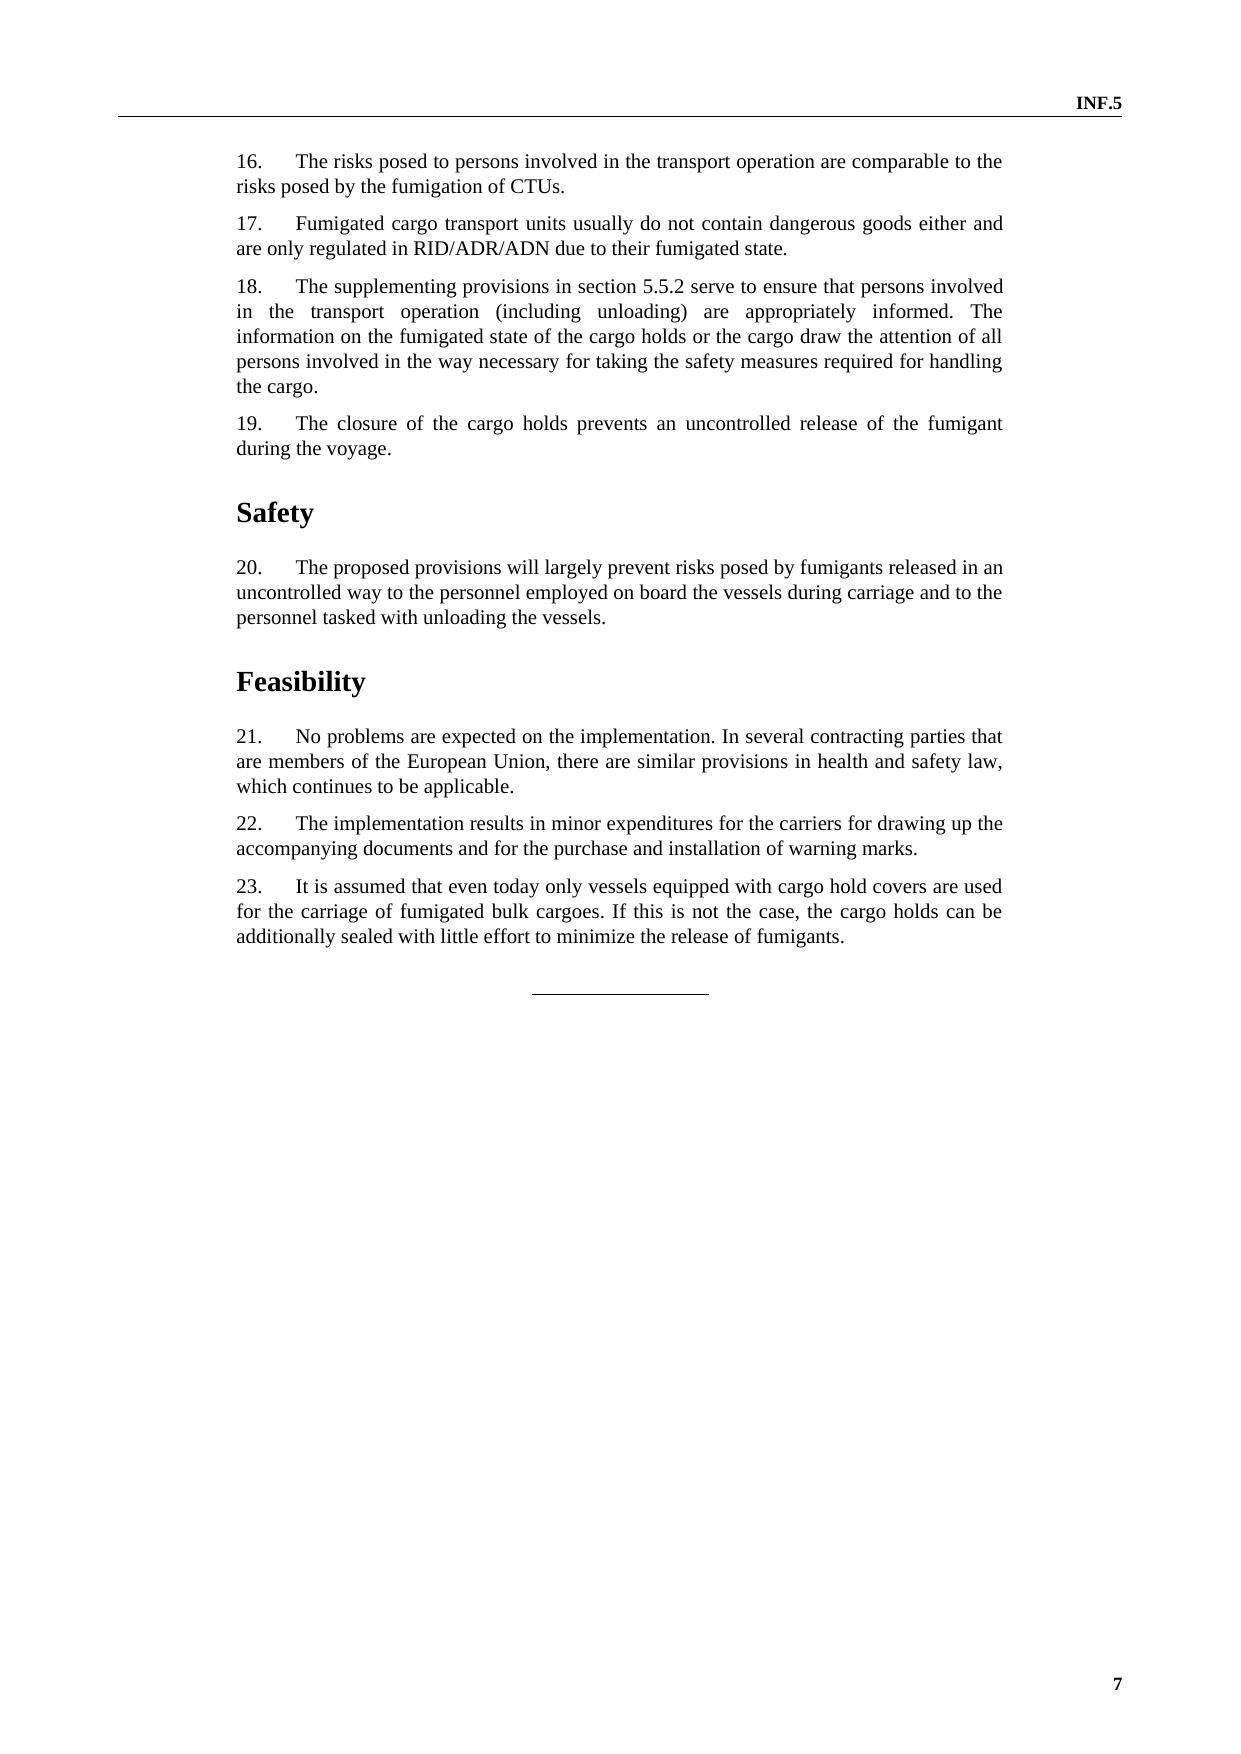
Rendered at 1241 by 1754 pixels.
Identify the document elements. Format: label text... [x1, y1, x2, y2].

text 21. No problems are expected on the implementation. In several contracting parties that are members of the European Union, there are similar provisions in health and safety law, which continues to be applicable. [236, 723, 1004, 798]
text 17. Fumigated cargo transport units usually do not contain dangerous goods either and are only regulated in RID/ADR/ADN due to their fumigated state. [236, 210, 1004, 260]
text 22. The implementation results in minor expenditures for the carriers for drawing up the accompanying documents and for the purchase and installation of warning marks. [236, 810, 1004, 860]
text 23. It is assumed that even today only vessels equipped with cargo hold covers are used for the carriage of fumigated bulk cargoes. If this is not the case, the cargo holds can be additionally sealed with little effort to minimize the release of fumigants. [236, 873, 1004, 948]
text Safety [118, 498, 1004, 529]
text 20. The proposed provisions will largely prevent risks posed by fumigants released in an uncontrolled way to the personnel employed on board the vessels during carriage and to the personnel tasked with unloading the vessels. [236, 554, 1004, 629]
text 18. The supplementing provisions in section 5.5.2 serve to ensure that persons involved in the transport operation (including unloading) are appropriately informed. The information on the fumigated state of the cargo holds or the cargo draw the attention of all persons involved in the way necessary for taking the safety measures required for handling the cargo. [236, 273, 1004, 398]
text Feasibility [118, 666, 1004, 698]
text 19. The closure of the cargo holds prevents an uncontrolled release of the fumigant during the voyage. [236, 410, 1004, 460]
text 16. The risks posed to persons involved in the transport operation are comparable to the risks posed by the fumigation of CTUs. [236, 148, 1004, 198]
